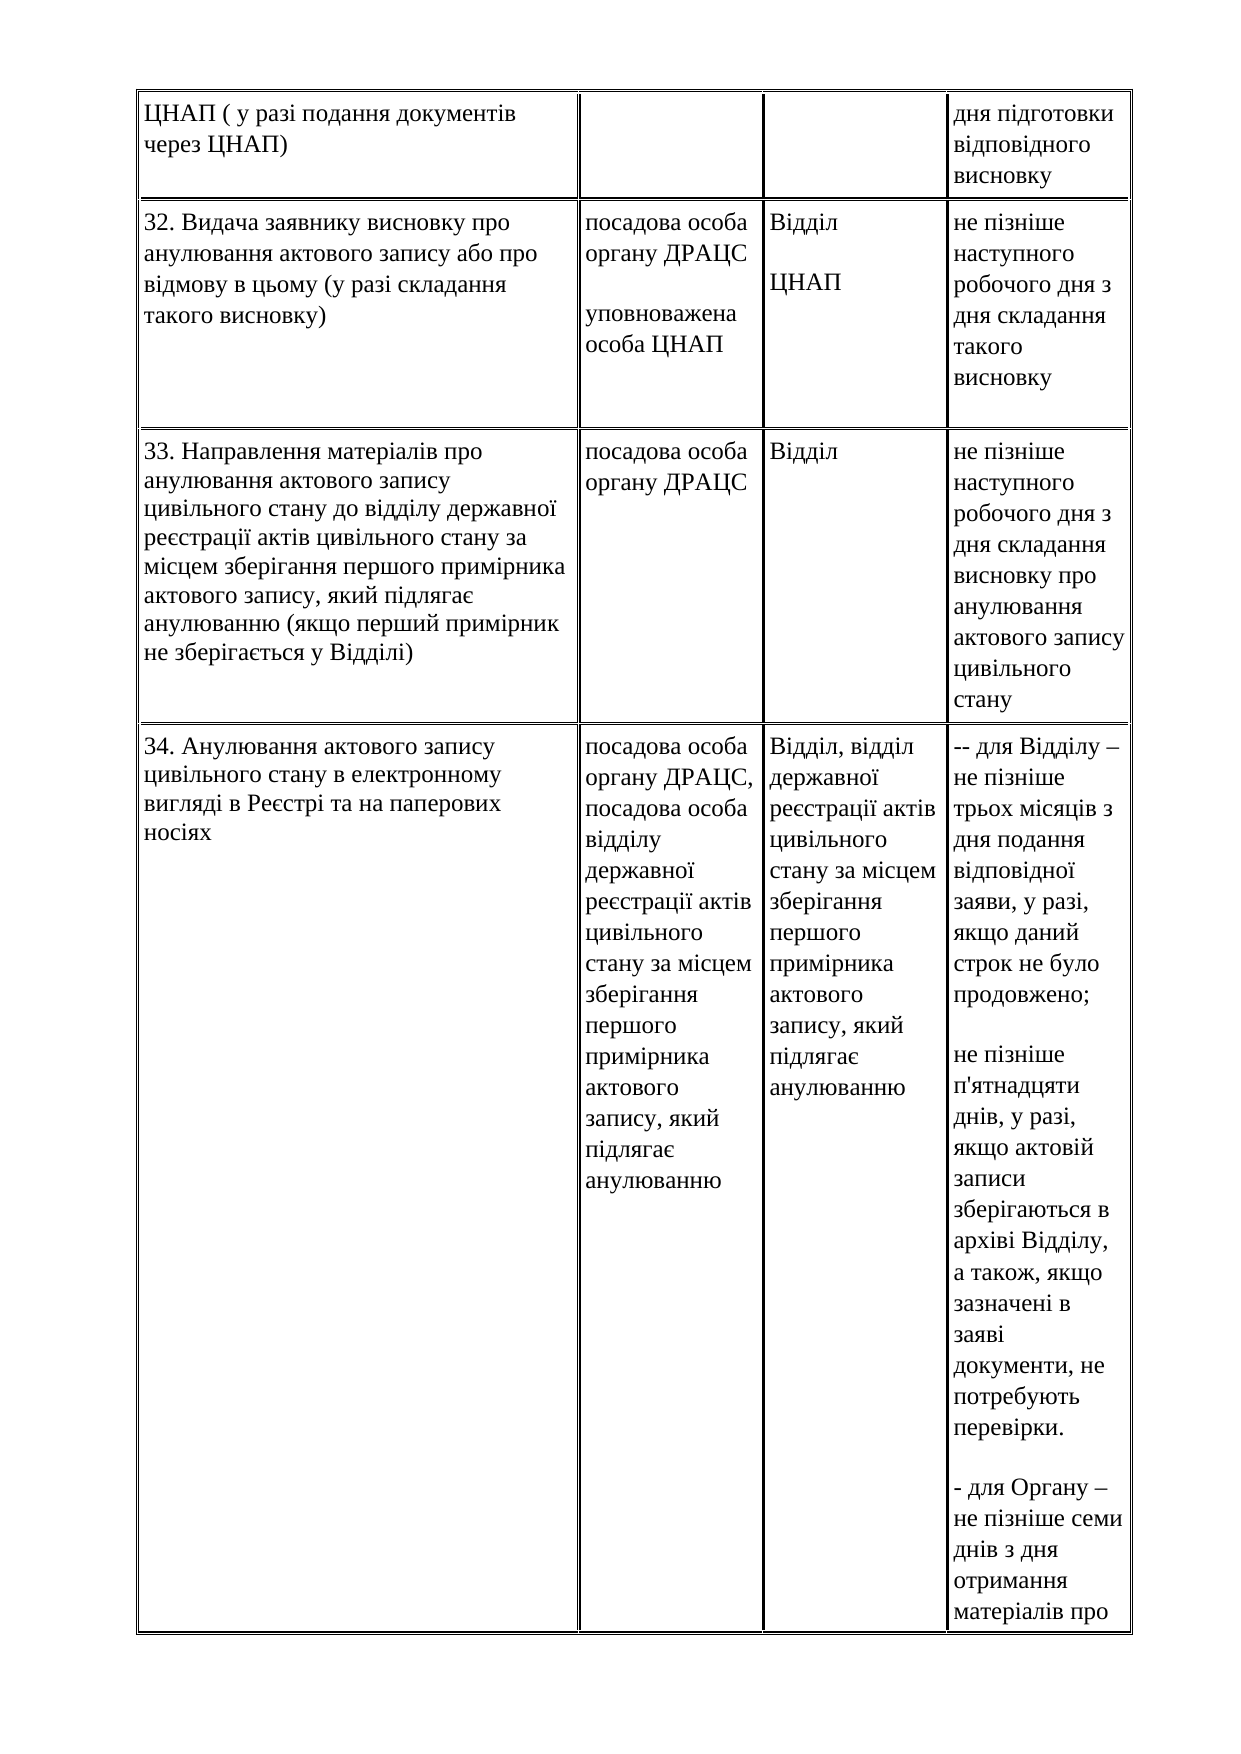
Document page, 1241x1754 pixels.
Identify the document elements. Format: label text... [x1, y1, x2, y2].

table_cell посадова особа органу ДРАЦС уповноважена особа ЦНАП [581, 201, 762, 426]
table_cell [947, 92, 1130, 197]
table_cell 32. Видача заявнику висновку про анулювання актового запису або про відмову в цьому (у разі складання такого висновку) [139, 197, 577, 426]
table_cell посадова особа органу ДРАЦС [581, 430, 762, 721]
table_cell Відділ ЦНАП [765, 201, 946, 426]
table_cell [947, 721, 1130, 1631]
table_cell 33. Направлення матеріалів про анулювання актового запису цивільного стану до відділу державної реєстрації актів цивільного стану за місцем зберігання першого примірника актового запису, який підлягає анулюванню (якщо перший примірник не зберігається у Відділі) [139, 426, 577, 721]
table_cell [139, 721, 579, 1631]
table_cell не пізніше наступного робочого дня з дня складання такого висновку [949, 197, 1130, 426]
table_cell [139, 90, 579, 197]
table_cell Відділ [765, 430, 946, 721]
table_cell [579, 90, 763, 197]
table_cell не пізніше наступного робочого дня з дня складання висновку про анулювання актового запису цивільного стану [949, 426, 1130, 721]
table_cell Відділ [763, 90, 947, 197]
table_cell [579, 725, 763, 1631]
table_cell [763, 725, 947, 1631]
